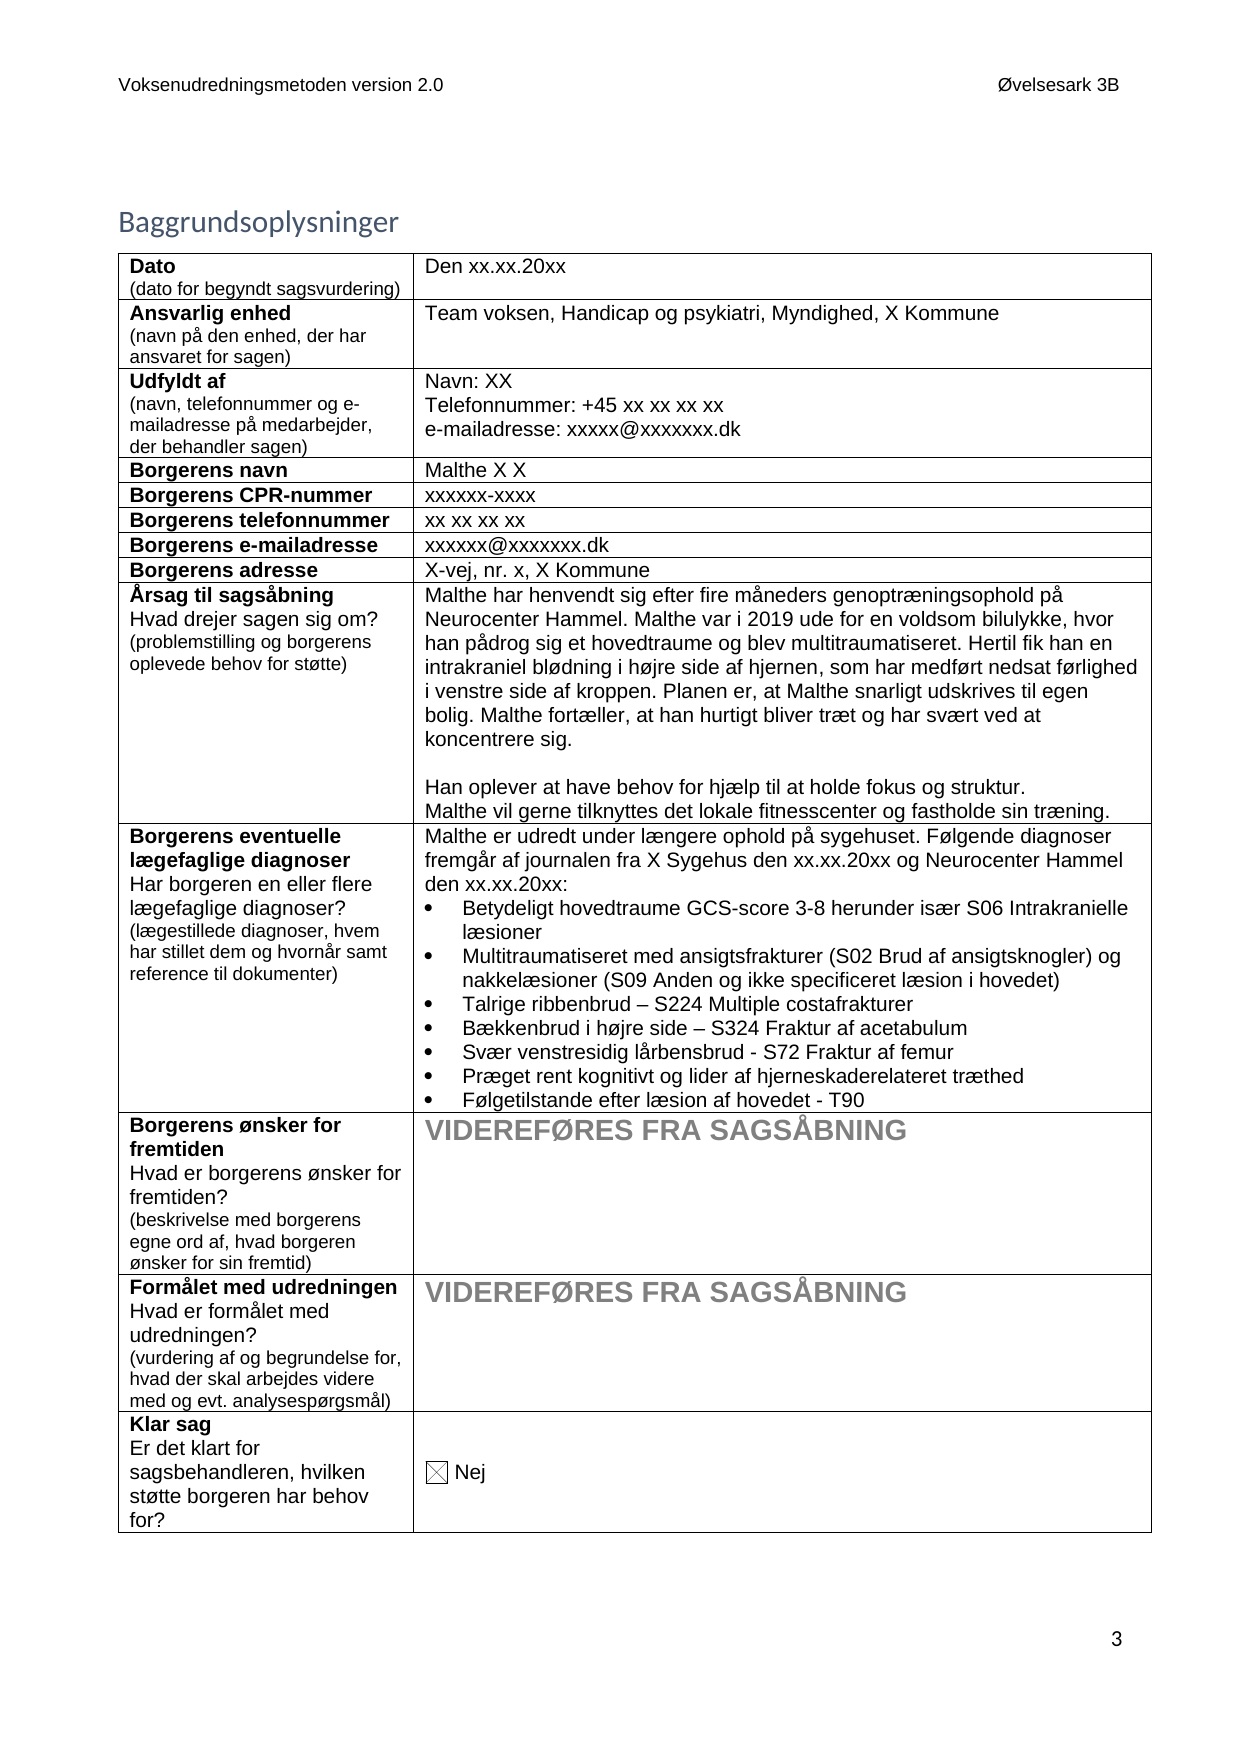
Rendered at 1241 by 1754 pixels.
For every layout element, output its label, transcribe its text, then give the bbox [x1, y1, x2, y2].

table_cell Navn: XX Telefonnummer: +45 xx xx xx xx e-mailadresse: xxxxx@xxxxxxx.dk [414, 369, 1151, 457]
table_cell Udfyldt af (navn, telefonnummer og e-mailadresse på medarbejder, der behandler sagen) [119, 369, 413, 457]
text Baggrundsoplysninger [118, 202, 1122, 240]
table_header Den xx.xx.20xx [414, 254, 1151, 299]
table_cell Borgerens e-mailadresse [119, 533, 413, 557]
table_cell Malthe X X [414, 458, 1151, 482]
table_cell Borgerens eventuelle lægefaglige diagnoser Har borgeren en eller flere lægefaglige diagnoser? (lægestillede diagnoser, hvem har stillet dem og hvornår samt reference til dokumenter) [119, 824, 413, 1112]
table_cell Borgerens CPR-nummer [119, 483, 413, 507]
table_cell Borgerens telefonnummer [119, 508, 413, 532]
table_cell Borgerens adresse [119, 558, 413, 582]
table_cell Årsag til sagsåbning Hvad drejer sagen sig om? (problemstilling og borgerens oplevede behov for støtte) [119, 583, 413, 823]
table_cell Borgerens navn [119, 458, 413, 482]
table_cell VIDEREFØRES FRA SAGSÅBNING [414, 1113, 1151, 1274]
table_cell Malthe er udredt under længere ophold på sygehuset. Følgende diagnoser fremgår af journalen fra X Sygehus den xx.xx.20xx og Neurocenter Hammel den xx.xx.20xx: Betydeligt hovedtraume GCS-score 3-8 herunder især S06 Intrakranielle læsioner Multitraumatiseret med ansigtsfrakturer (S02 Brud af ansigtsknogler) og nakkelæsioner (S09 Anden og ikke specificeret læsion i hovedet) Talrige ribbenbrud – S224 Multiple costafrakturer Bækkenbrud i højre side – S324 Fraktur af acetabulum Svær venstresidig lårbensbrud - S72 Fraktur af femur Præget rent kognitivt og lider af hjerneskaderelateret træthed Følgetilstande efter læsion af hovedet - T90 [414, 824, 1151, 1112]
table_cell Klar sag Er det klart for sagsbehandleren, hvilken støtte borgeren har behov for? [119, 1412, 413, 1532]
table_cell Team voksen, Handicap og psykiatri, Myndighed, X Kommune [414, 300, 1151, 367]
table_cell Ansvarlig enhed (navn på den enhed, der har ansvaret for sagen) [119, 300, 413, 367]
table_cell X-vej, nr. x, X Kommune [414, 558, 1151, 582]
table_cell Nej [414, 1412, 1151, 1532]
table_cell xxxxxx-xxxx [414, 483, 1151, 507]
table_cell xx xx xx xx [414, 508, 1151, 532]
table_cell xxxxxx@xxxxxxx.dk [414, 533, 1151, 557]
table_cell Formålet med udredningen Hvad er formålet med udredningen? (vurdering af og begrundelse for, hvad der skal arbejdes videre med og evt. analysespørgsmål) [119, 1275, 413, 1411]
table_cell Borgerens ønsker for fremtiden Hvad er borgerens ønsker for fremtiden? (beskrivelse med borgerens egne ord af, hvad borgeren ønsker for sin fremtid) [119, 1113, 413, 1274]
table_cell VIDEREFØRES FRA SAGSÅBNING [414, 1275, 1151, 1411]
table_header Dato (dato for begyndt sagsvurdering) [119, 254, 413, 299]
table_cell Malthe har henvendt sig efter fire måneders genoptræningsophold på Neurocenter Hammel. Malthe var i 2019 ude for en voldsom bilulykke, hvor han pådrog sig et hovedtraume og blev multitraumatiseret. Hertil fik han en intrakraniel blødning i højre side af hjernen, som har medført nedsat førlighed i venstre side af kroppen. Planen er, at Malthe snarligt udskrives til egen bolig. Malthe fortæller, at han hurtigt bliver træt og har svært ved at koncentrere sig. Han oplever at have behov for hjælp til at holde fokus og struktur. Malthe vil gerne tilknyttes det lokale fitnesscenter og fastholde sin træning. [414, 583, 1151, 823]
